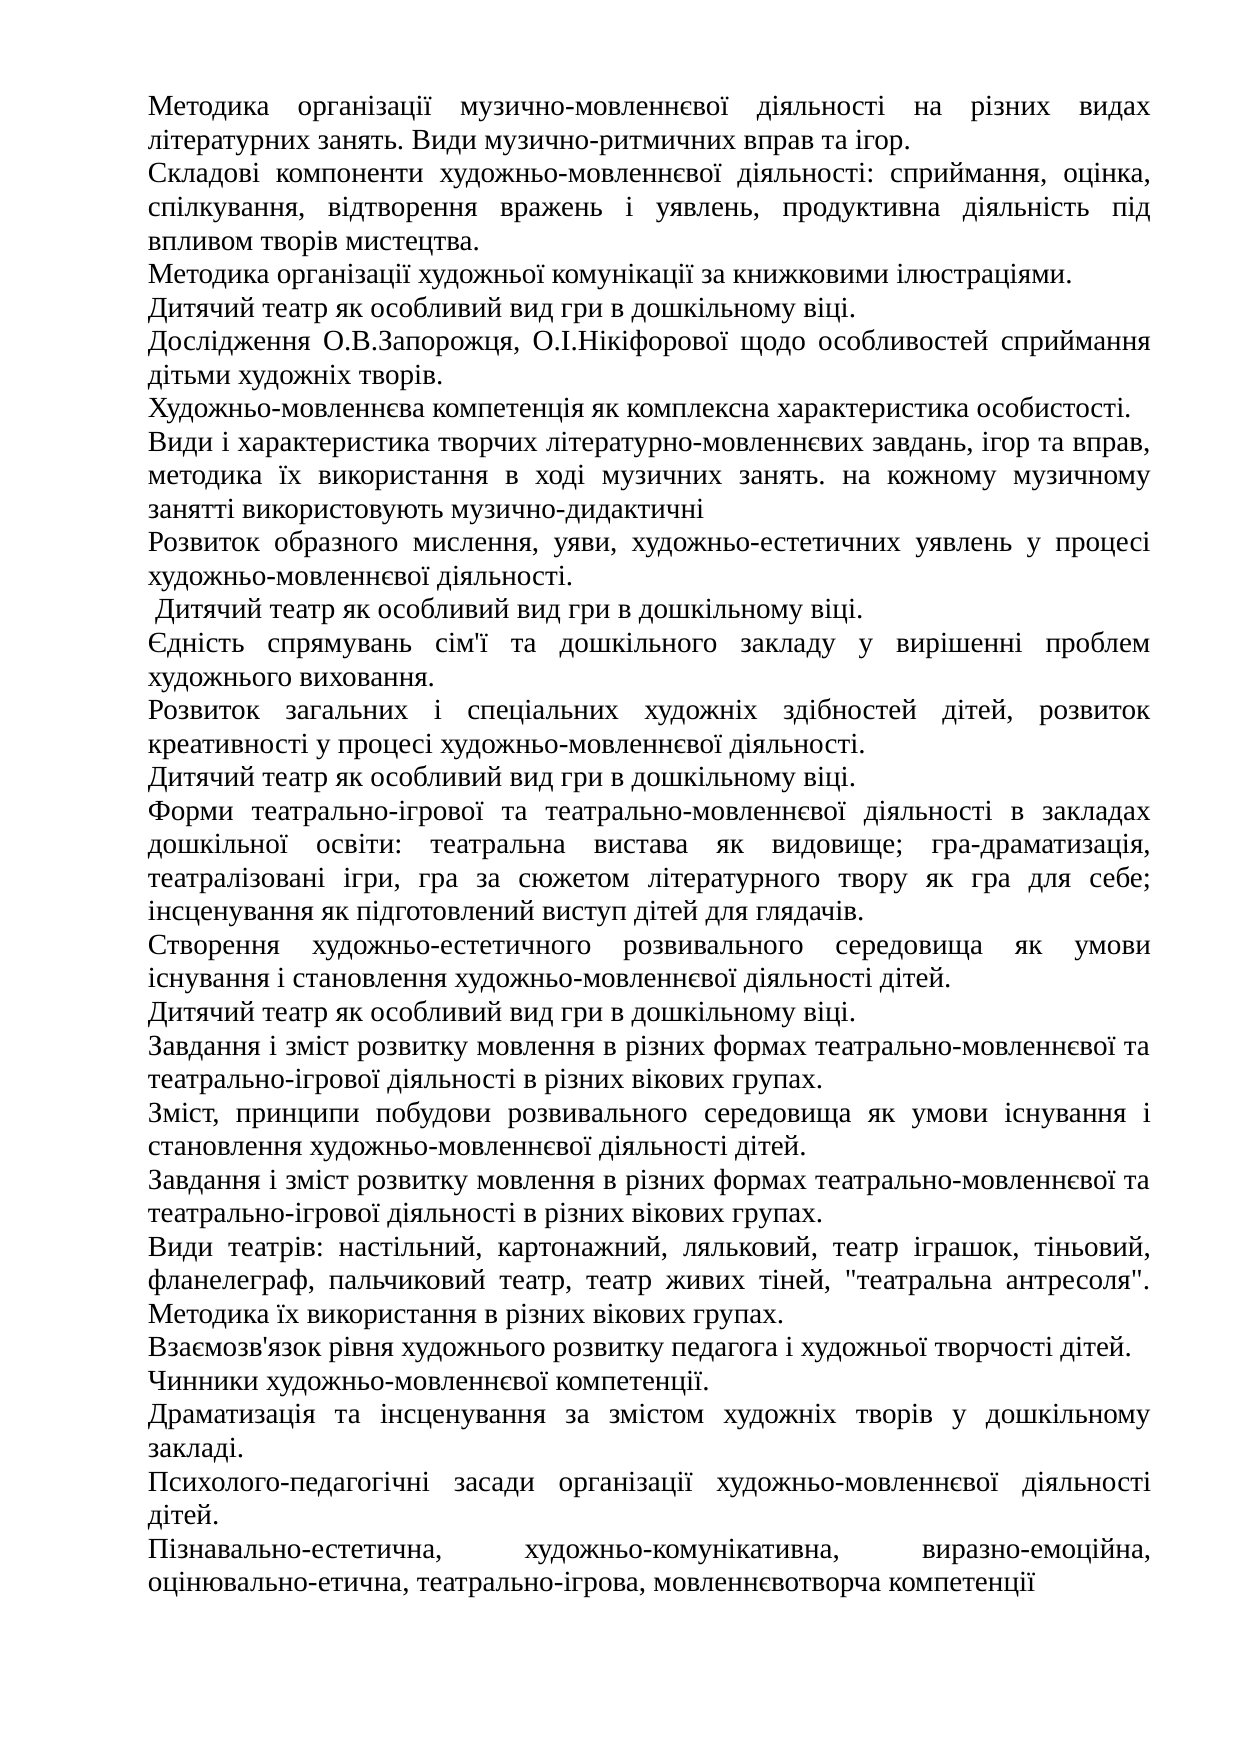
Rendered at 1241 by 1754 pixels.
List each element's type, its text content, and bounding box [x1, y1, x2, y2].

text Зміст, принципи побудови розвивального середовища як умови існування і становлення художньо-мовленнєвої діяльності дітей. [148, 1095, 1152, 1162]
text Завдання і зміст розвитку мовлення в різних формах театрально-мовленнєвої та театрально-ігрової діяльності в різних вікових групах. [148, 1028, 1152, 1095]
text Розвиток загальних і спеціальних художніх здібностей дітей, розвиток креативності у процесі художньо-мовленнєвої діяльності. [148, 692, 1152, 759]
text Завдання і зміст розвитку мовлення в різних формах театрально-мовленнєвої та театрально-ігрової діяльності в різних вікових групах. [148, 1162, 1152, 1229]
text Художньо-мовленнєва компетенція як комплексна характеристика особистості. [148, 390, 1152, 424]
text Методика організації художньої комунікації за книжковими ілюстраціями. [148, 256, 1152, 290]
text Дитячий театр як особливий вид гри в дошкільному віці. [148, 592, 1152, 625]
text Пізнавально-естетична, художньо-комунікативна, виразно-емоційна, оцінювально-етична, театрально-ігрова, мовленнєвотворча компетенції [148, 1531, 1152, 1598]
text Чинники художньо-мовленнєвої компетенції. [148, 1363, 1152, 1397]
text Єдність спрямувань сім'ї та дошкільного закладу у вирішенні проблем художнього виховання. [148, 625, 1152, 692]
text Дитячий театр як особливий вид гри в дошкільному віці. [148, 290, 1152, 323]
text Дитячий театр як особливий вид гри в дошкільному віці. [148, 994, 1152, 1028]
text Методика організації музично-мовленнєвої діяльності на різних видах літературних занять. Види музично-ритмичних вправ та ігор. [148, 88, 1152, 156]
text Види і характеристика творчих літературно-мовленнєвих завдань, ігор та вправ, методика їх використання в ході музичних занять. на кожному музичному занятті використовують музично-дидактичні [148, 424, 1152, 524]
text Складові компоненти художньо-мовленнєвої діяльності: сприймання, оцінка, спілкування, відтворення вражень і уявлень, продуктивна діяльність під впливом творів мистецтва. [148, 156, 1152, 256]
text Форми театрально-ігрової та театрально-мовленнєвої діяльності в закладах дошкільної освіти: театральна вистава як видовище; гра-драматизація, театралізовані ігри, гра за сюжетом літературного твору як гра для себе; інсценування як підготовлений виступ дітей для глядачів. [148, 793, 1152, 927]
text Взаємозв'язок рівня художнього розвитку педагога і художньої творчості дітей. [148, 1329, 1152, 1363]
text Драматизація та інсценування за змістом художніх творів у дошкільному закладі. [148, 1397, 1152, 1464]
text Розвиток образного мислення, уяви, художньо-естетичних уявлень у процесі художньо-мовленнєвої діяльності. [148, 524, 1152, 592]
text Дослідження О.В.Запорожця, О.І.Нікіфорової щодо особливостей сприймання дітьми художніх творів. [148, 323, 1152, 390]
text Створення художньо-естетичного розвивального середовища як умови існування і становлення художньо-мовленнєвої діяльності дітей. [148, 927, 1152, 994]
text Психолого-педагогічні засади організації художньо-мовленнєвої діяльності дітей. [148, 1464, 1152, 1531]
text Види театрів: настільний, картонажний, ляльковий, театр іграшок, тіньовий, фланелеграф, пальчиковий театр, театр живих тіней, "театральна антресоля". Методика їх використання в різних вікових групах. [148, 1229, 1152, 1329]
text Дитячий театр як особливий вид гри в дошкільному віці. [148, 759, 1152, 793]
